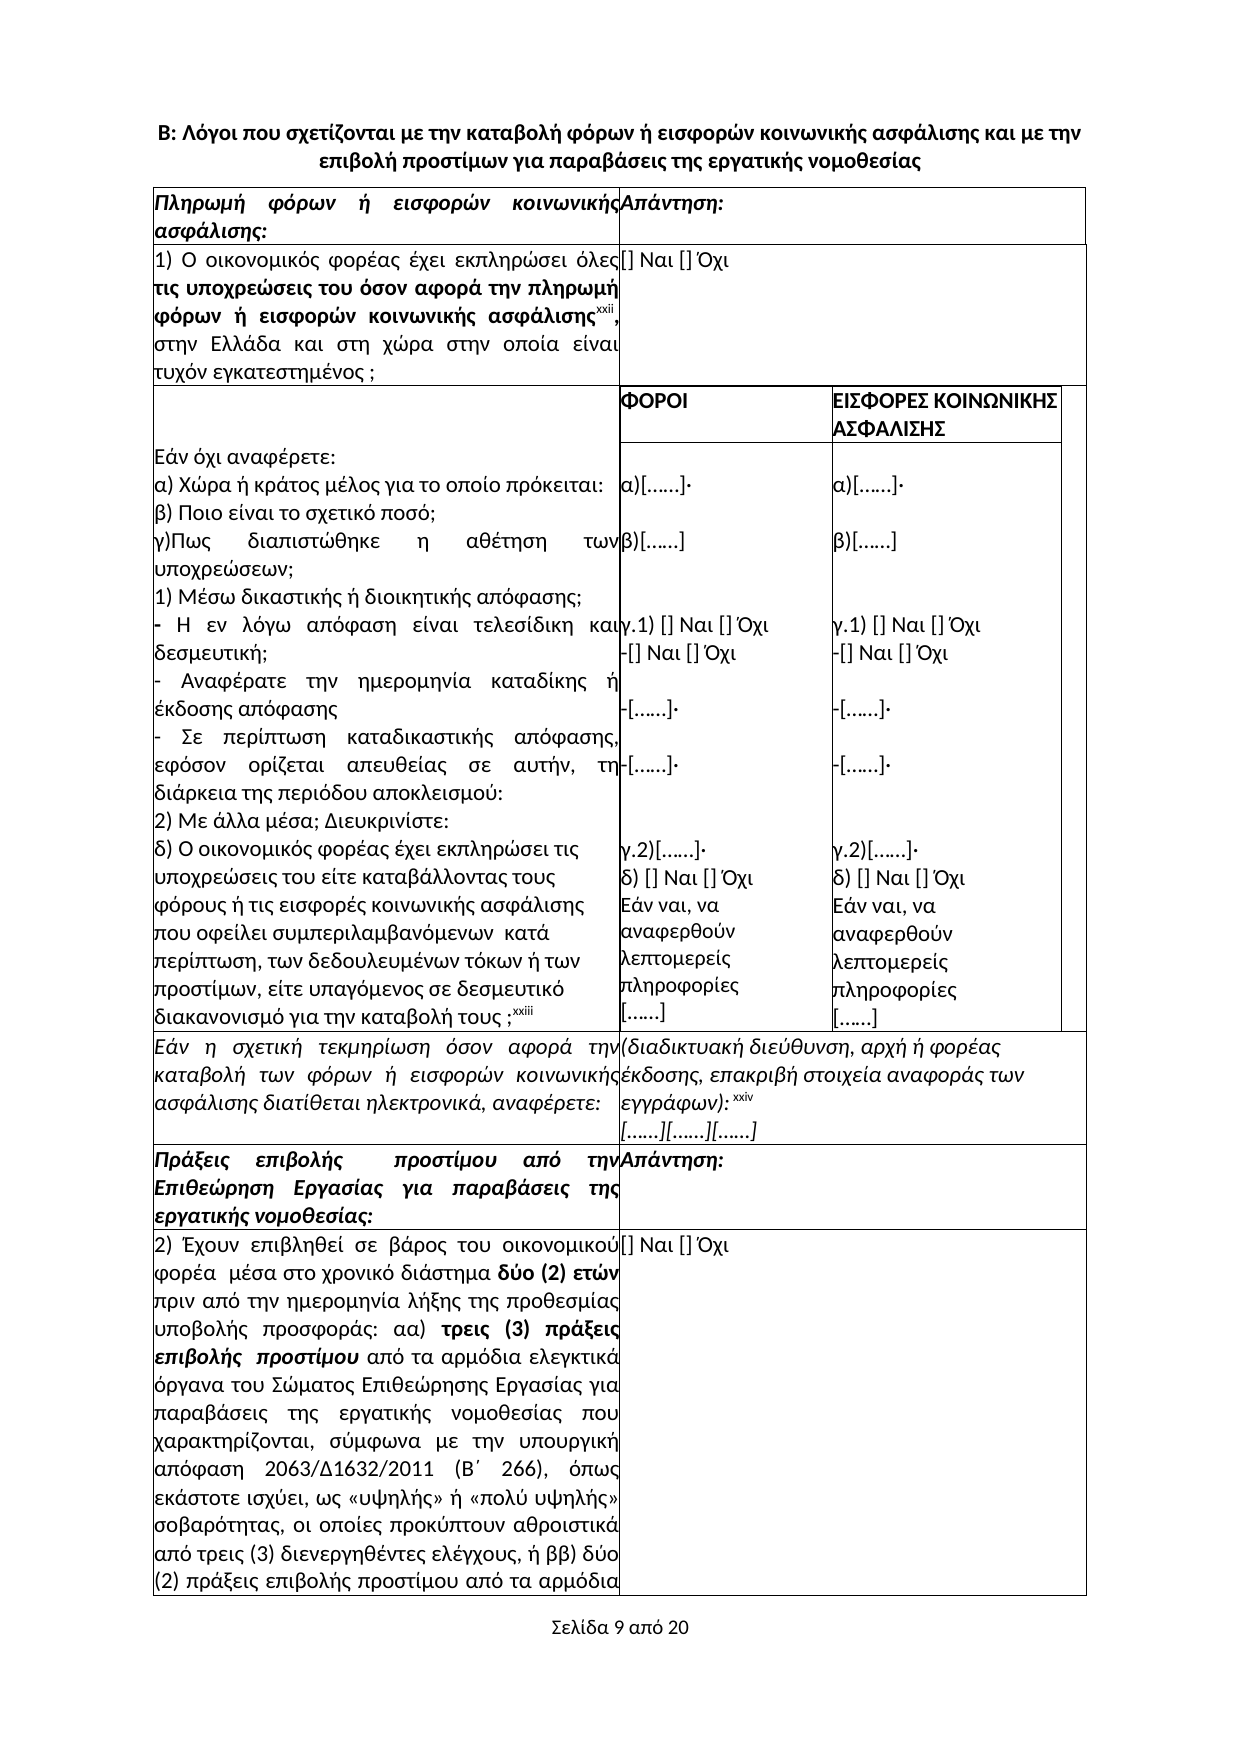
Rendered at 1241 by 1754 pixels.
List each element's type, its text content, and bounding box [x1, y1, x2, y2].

table_cell Απάντηση: [620, 1145, 1086, 1229]
table_cell [1062, 386, 1086, 1031]
table_cell [] Ναι [] Όχι [620, 1230, 1086, 1595]
table_cell Εάν η σχετική τεκμηρίωση όσον αφορά την καταβολή των φόρων ή εισφορών κοινωνικής ασφάλισης διατίθεται ηλεκτρονικά, αναφέρετε: [154, 1032, 619, 1144]
table_cell Εάν όχι αναφέρετε: α) Χώρα ή κράτος μέλος για το οποίο πρόκειται: β) Ποιο είναι το σχετικό ποσό; γ)Πως διαπιστώθηκε η αθέτηση των υποχρεώσεων; 1) Μέσω δικαστικής ή διοικητικής απόφασης; - Η εν λόγω απόφαση είναι τελεσίδικη και δεσμευτική; - Αναφέρατε την ημερομηνία καταδίκης ή έκδοσης απόφασης - Σε περίπτωση καταδικαστικής απόφασης, εφόσον ορίζεται απευθείας σε αυτήν, τη διάρκεια της περιόδου αποκλεισμού: 2) Με άλλα μέσα; Διευκρινίστε: δ) Ο οικονομικός φορέας έχει εκπληρώσει τις υποχρεώσεις του είτε καταβάλλοντας τους φόρους ή τις εισφορές κοινωνικής ασφάλισης που οφείλει συμπεριλαμβανόμενων κατά περίπτωση, των δεδουλευμένων τόκων ή των προστίμων, είτε υπαγόμενος σε δεσμευτικό διακανονισμό για την καταβολή τους ; [154, 386, 619, 1031]
table_cell [] Ναι [] Όχι [620, 245, 1086, 385]
table_header Πληρωμή φόρων ή εισφορών κοινωνικής ασφάλισης: [154, 188, 619, 244]
table_cell 1) Ο οικονομικός φορέας έχει εκπληρώσει όλες τις υποχρεώσεις του όσον αφορά την πληρωμή φόρων ή εισφορών κοινωνικής ασφάλισης, στην Ελλάδα και στη χώρα στην οποία είναι τυχόν εγκατεστημένος ; [154, 245, 619, 385]
table_cell [621, 443, 832, 1031]
table_cell Πράξεις επιβολής προστίμου από την Επιθεώρηση Εργασίας για παραβάσεις της εργατικής νομοθεσίας: [154, 1145, 619, 1229]
table_cell (διαδικτυακή διεύθυνση, αρχή ή φορέας έκδοσης, επακριβή στοιχεία αναφοράς των εγγράφων): [……][……][……] [620, 1032, 1086, 1144]
table_cell [833, 387, 1061, 442]
table_cell [621, 387, 832, 442]
text Β: Λόγοι που σχετίζονται με την καταβολή φόρων ή εισφορών κοινωνικής ασφάλισης και με την επιβολή προστίμων για παραβάσεις της εργατικής νομοθεσίας [118, 118, 1122, 174]
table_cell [154, 1230, 619, 1595]
table_cell [833, 443, 1061, 1031]
table_header Απάντηση: [620, 188, 1085, 244]
